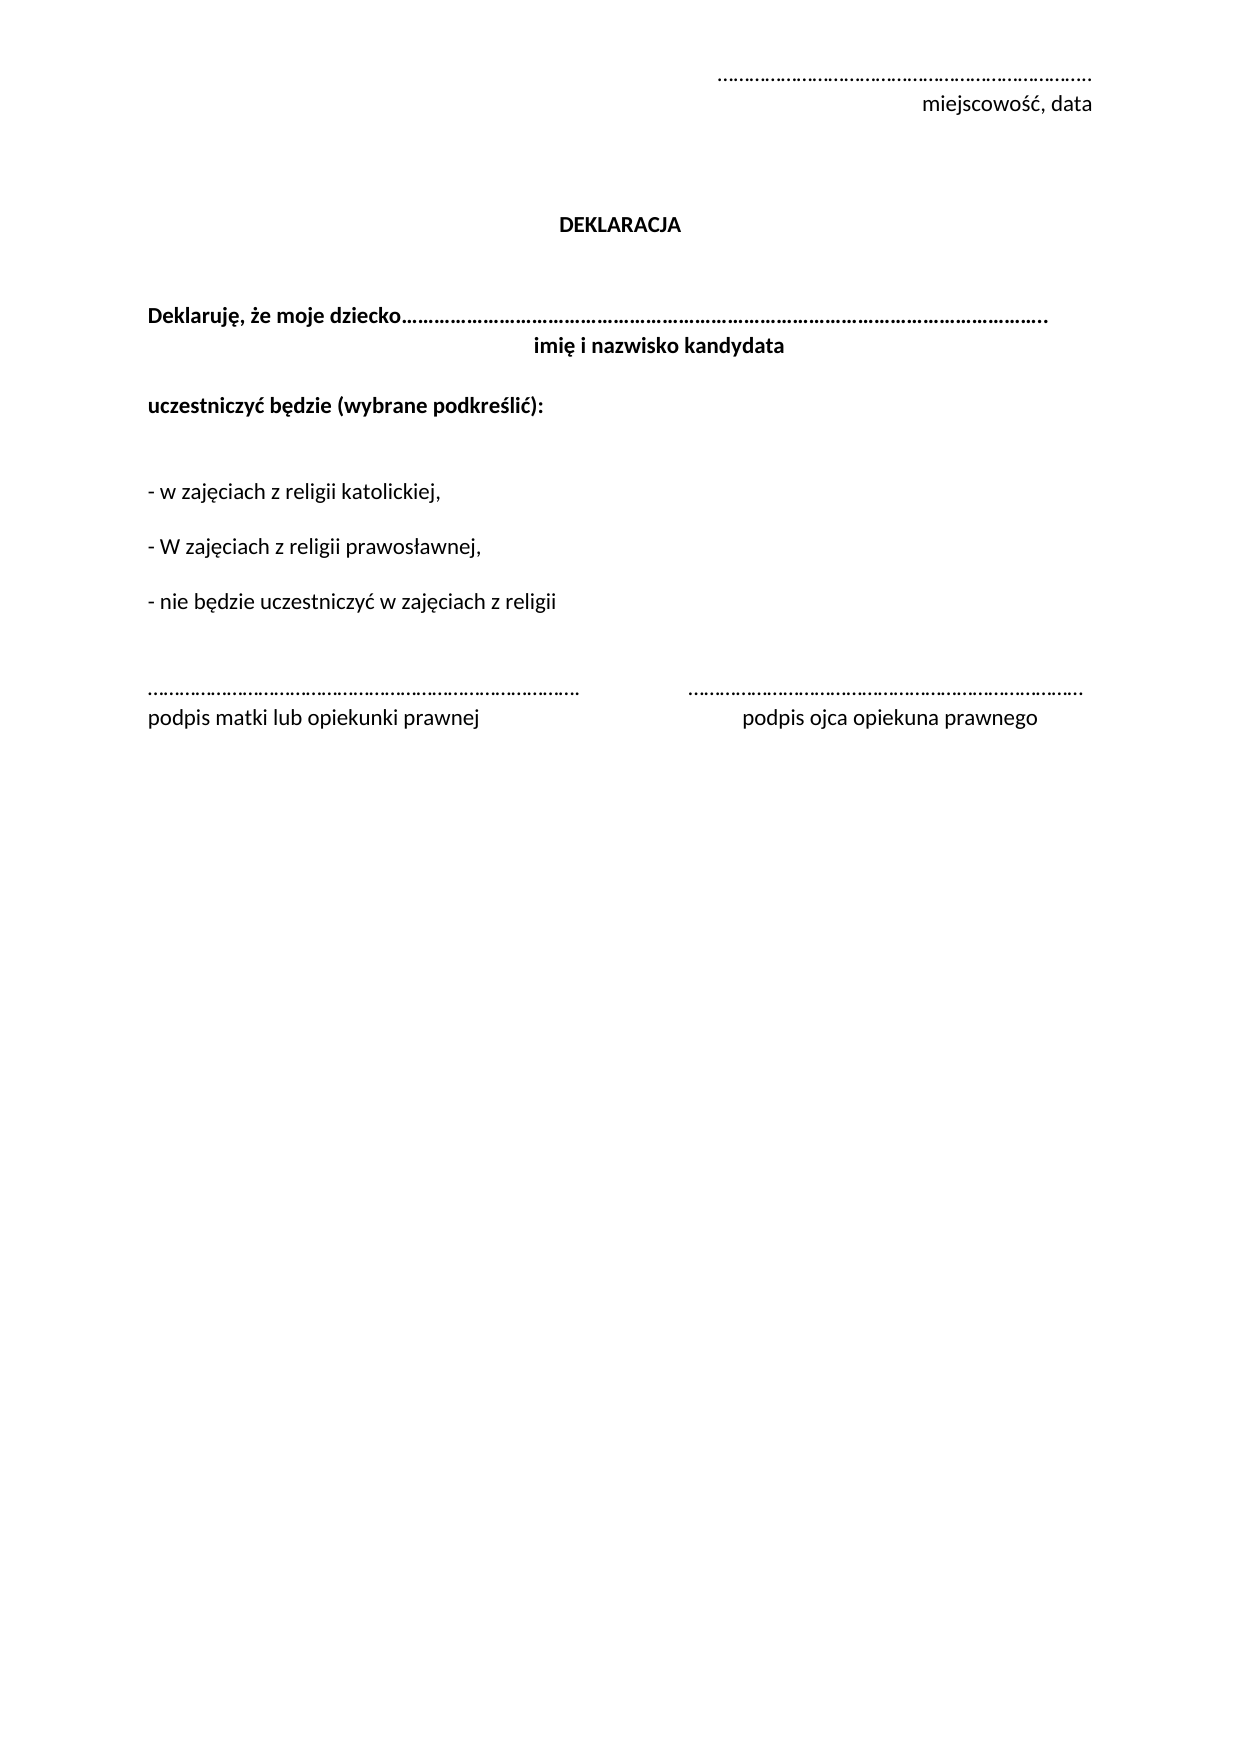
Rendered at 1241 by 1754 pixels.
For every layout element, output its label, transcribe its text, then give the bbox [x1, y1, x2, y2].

text uczestniczyć będzie (wybrane podkreślić): [148, 391, 1093, 419]
text - nie będzie uczestniczyć w zajęciach z religii [148, 587, 1093, 615]
text imię i nazwisko kandydata [148, 331, 1093, 359]
text DEKLARACJA [148, 210, 1093, 238]
text podpis matki lub opiekunki prawnej podpis ojca opiekuna prawnego [148, 703, 1093, 731]
text ………………………………………………………………………. ………………………………………………………………… [148, 673, 1093, 701]
text - w zajęciach z religii katolickiej, [148, 477, 1093, 505]
text - W zajęciach z religii prawosławnej, [148, 532, 1093, 560]
text miejscowość, data [148, 89, 1093, 117]
text Deklaruję, że moje dziecko……………………………………………………………………………………………………….. [148, 301, 1093, 329]
text …………………………………………………………….. [148, 59, 1093, 87]
